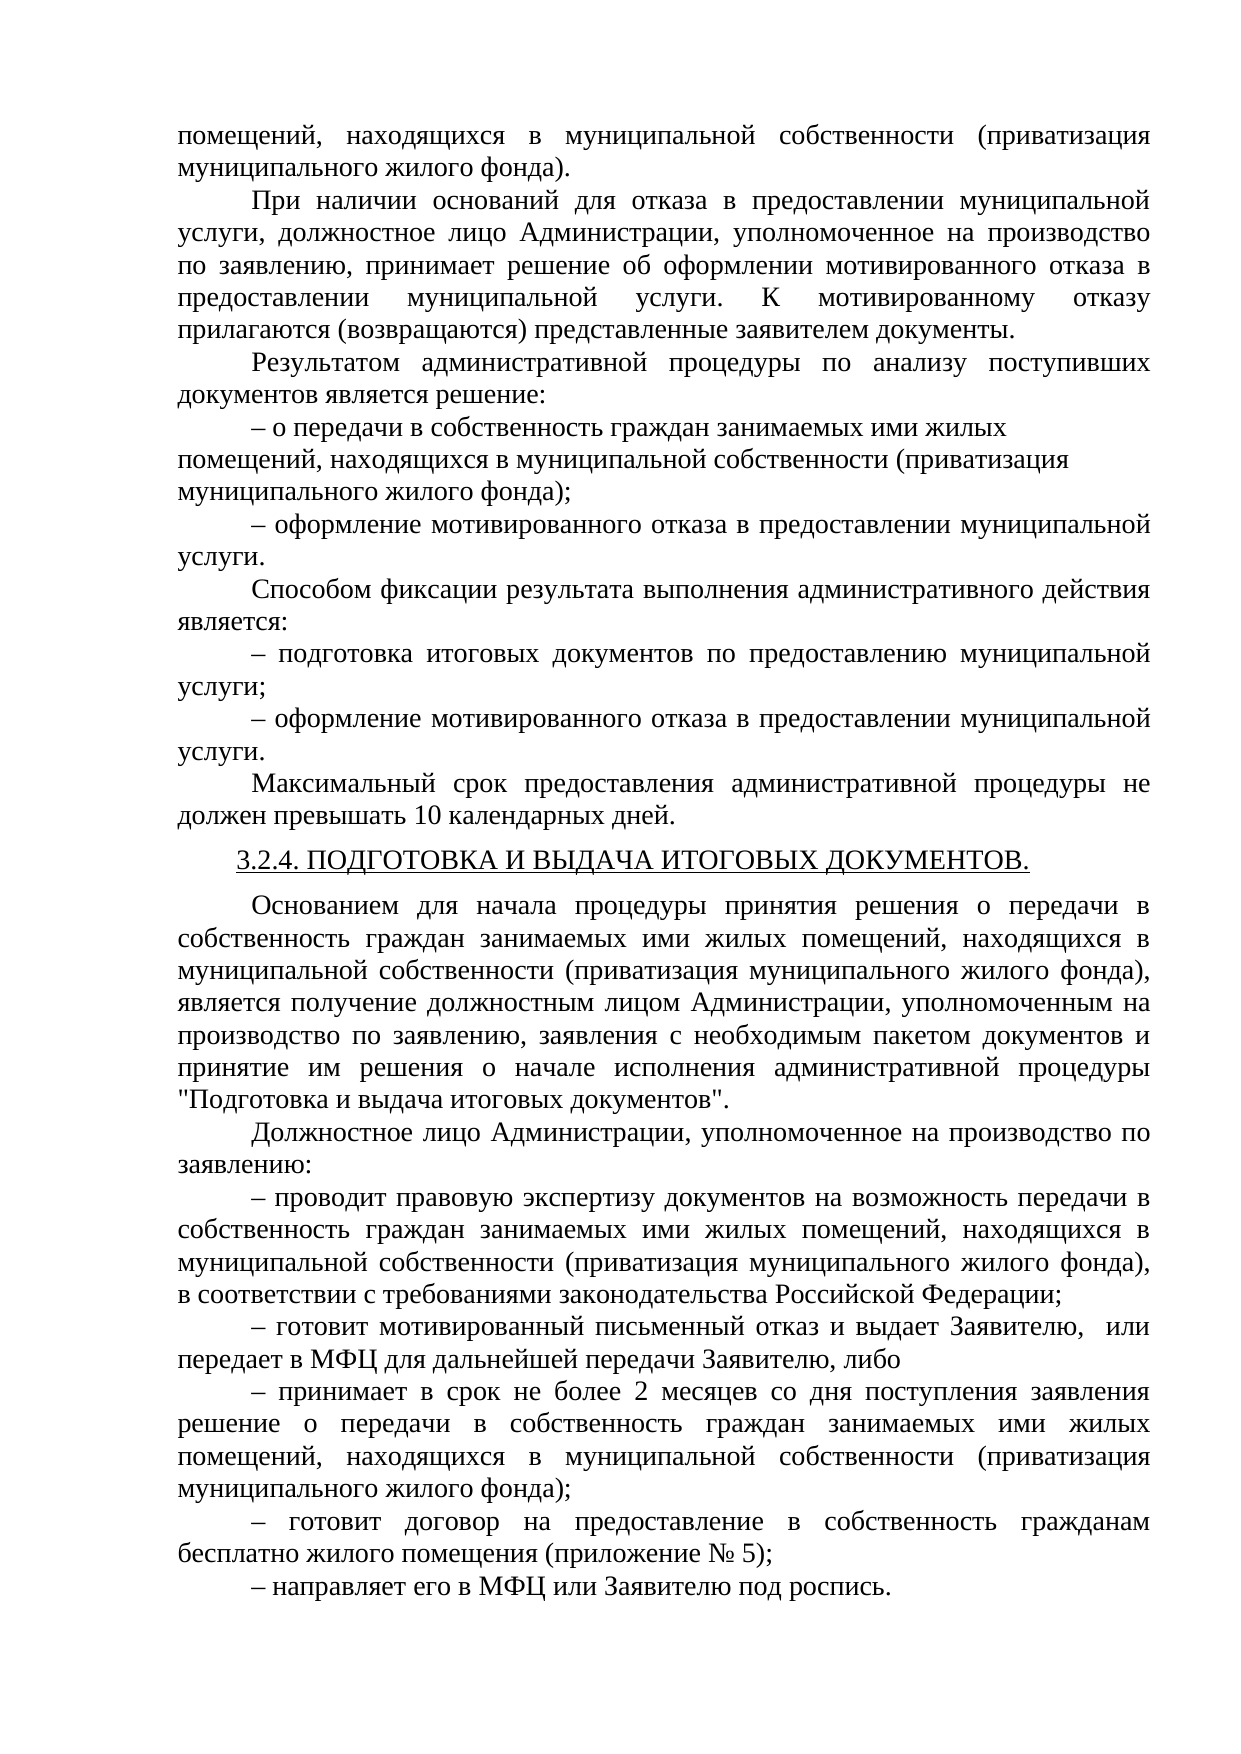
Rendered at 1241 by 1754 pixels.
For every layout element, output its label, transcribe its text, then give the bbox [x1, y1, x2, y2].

text – подготовка итоговых документов по предоставлению муниципальной услуги; [177, 636, 1152, 701]
text – принимает в срок не более 2 месяцев со дня поступления заявления решение о передачи в собственность граждан занимаемых ими жилых помещений, находящихся в муниципальной собственности (приватизация муниципального жилого фонда); [177, 1374, 1152, 1504]
text При наличии оснований для отказа в предоставлении муниципальной услуги, должностное лицо Администрации, уполномоченное на производство по заявлению, принимает решение об оформлении мотивированного отказа в предоставлении муниципальной услуги. К мотивированному отказу прилагаются (возвращаются) представленные заявителем документы. [177, 183, 1152, 345]
text – проводит правовую экспертизу документов на возможность передачи в собственность граждан занимаемых ими жилых помещений, находящихся в муниципальной собственности (приватизация муниципального жилого фонда), в соответствии с требованиями законодательства Российской Федерации; [177, 1180, 1152, 1309]
text – готовит мотивированный письменный отказ и выдает Заявителю, или передает в МФЦ для дальнейшей передачи Заявителю, либо [177, 1309, 1152, 1374]
text – готовит договор на предоставление в собственность гражданам бесплатно жилого помещения (приложение № 5); [177, 1504, 1152, 1568]
text – направляет его в МФЦ или Заявителю под роспись. [177, 1568, 1152, 1601]
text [177, 118, 1152, 183]
text Должностное лицо Администрации, уполномоченное на производство по заявлению: [177, 1115, 1152, 1180]
text – оформление мотивированного отказа в предоставлении муниципальной услуги. [177, 507, 1152, 572]
text Максимальный срок предоставления административной процедуры не должен превышать 10 календарных дней. [177, 766, 1152, 831]
text – о передачи в собственность граждан занимаемых ими жилых помещений, находящихся в муниципальной собственности (приватизация муниципального жилого фонда); [177, 410, 1152, 507]
text Способом фиксации результата выполнения административного действия является: [177, 572, 1152, 636]
text Результатом административной процедуры по анализу поступивших документов является решение: [177, 345, 1152, 410]
text Основанием для начала процедуры принятия решения о передачи в собственность граждан занимаемых ими жилых помещений, находящихся в муниципальной собственности (приватизация муниципального жилого фонда), является получение должностным лицом Администрации, уполномоченным на производство по заявлению, заявления с необходимым пакетом документов и принятие им решения о начале исполнения административной процедуры "Подготовка и выдача итоговых документов". [177, 888, 1152, 1115]
text – оформление мотивированного отказа в предоставлении муниципальной услуги. [177, 701, 1152, 766]
text 3.2.4. ПОДГОТОВКА И ВЫДАЧА ИТОГОВЫХ ДОКУМЕНТОВ. [177, 843, 1152, 876]
